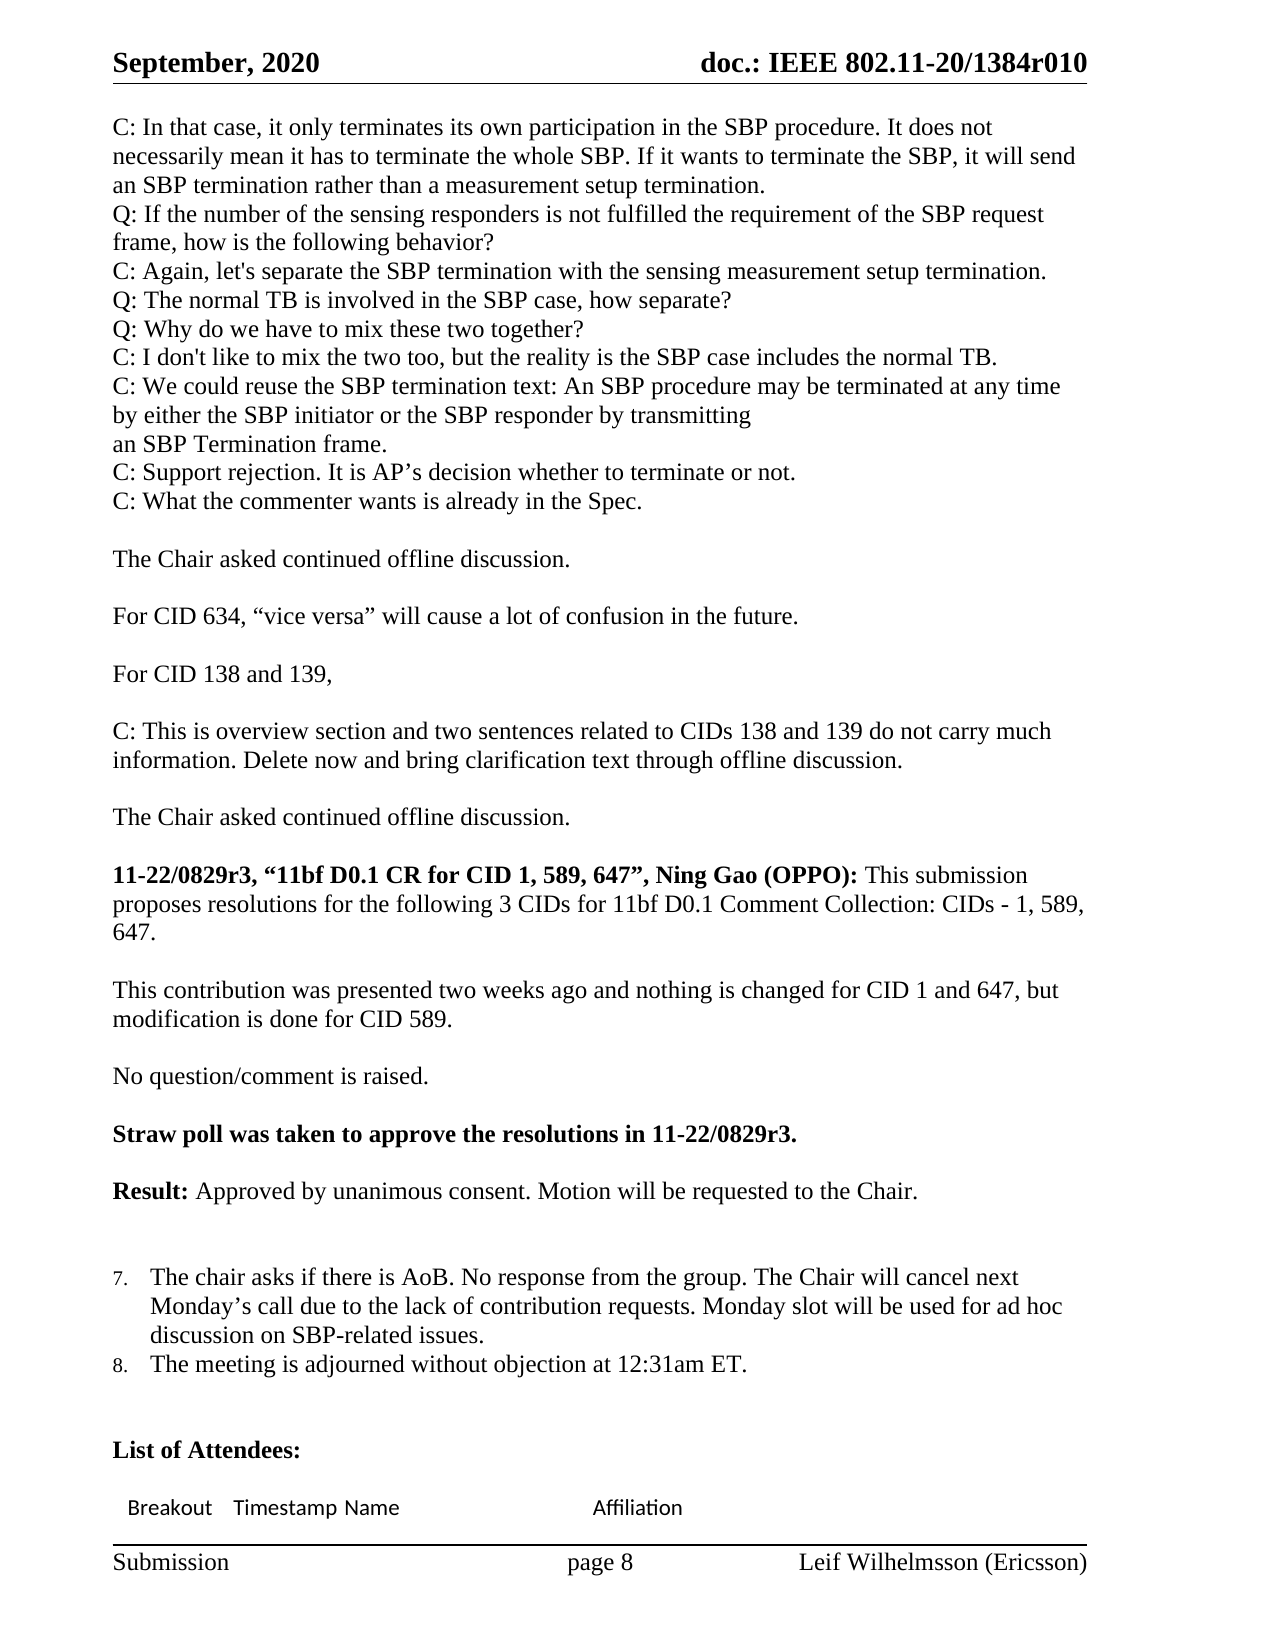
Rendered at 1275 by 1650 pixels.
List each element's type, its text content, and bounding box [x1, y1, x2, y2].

list The chair asks if there is AoB. No response from the group. The Chair will cancel next Monday’s call due to the lack of contribution requests. Monday slot will be used for ad hoc discussion on SBP-related issues. [112, 1262, 1087, 1349]
text 11-22/0829r3, “11bf D0.1 CR for CID 1, 589, 647”, Ning Gao (OPPO): This submission proposes resolutions for the following 3 CIDs for 11bf D0.1 Comment Collection: CIDs - 1, 589, 647. [112, 860, 1087, 946]
text C: What the commenter wants is already in the Spec. [112, 486, 1087, 515]
text The Chair asked continued offline discussion. [112, 544, 1087, 572]
text C: We could reuse the SBP termination text: An SBP procedure may be terminated at any time by either the SBP initiator or the SBP responder by transmitting an SBP Termination frame. [112, 371, 1087, 457]
list The meeting is adjourned without objection at 12:31am ET. [112, 1349, 1087, 1377]
text The Chair asked continued offline discussion. [112, 802, 1087, 831]
table_header Timestamp [228, 1490, 342, 1521]
text For CID 634, “vice versa” will cause a lot of confusion in the future. [112, 601, 1087, 630]
text C: In that case, it only terminates its own participation in the SBP procedure. It does not necessarily mean it has to terminate the whole SBP. If it wants to terminate the SBP, it will send an SBP termination rather than a measurement setup termination. [112, 112, 1087, 199]
table_header Affiliation [591, 1490, 1119, 1521]
table_header Name [343, 1490, 591, 1521]
text C: This is overview section and two sentences related to CIDs 138 and 139 do not carry much information. Delete now and bring clarification text through offline discussion. [112, 716, 1087, 774]
text List of Attendees: [112, 1435, 1087, 1464]
text This contribution was presented two weeks ago and nothing is changed for CID 1 and 647, but modification is done for CID 589. [112, 975, 1087, 1032]
text C: Support rejection. It is AP’s decision whether to terminate or not. [112, 457, 1087, 486]
text For CID 138 and 139, [112, 659, 1087, 687]
text Straw poll was taken to approve the resolutions in 11-22/0829r3. [112, 1119, 1087, 1147]
text Q: The normal TB is involved in the SBP case, how separate? [112, 285, 1087, 314]
text C: I don't like to mix the two too, but the reality is the SBP case includes the normal TB. [112, 342, 1087, 371]
text No question/comment is raised. [112, 1061, 1087, 1090]
text C: Again, let's separate the SBP termination with the sensing measurement setup termination. [112, 256, 1087, 285]
text Q: If the number of the sensing responders is not fulfilled the requirement of the SBP request frame, how is the following behavior? [112, 199, 1087, 256]
table_header Breakout [113, 1490, 227, 1521]
text Q: Why do we have to mix these two together? [112, 314, 1087, 342]
text Result: Approved by unanimous consent. Motion will be requested to the Chair. [112, 1176, 1087, 1205]
